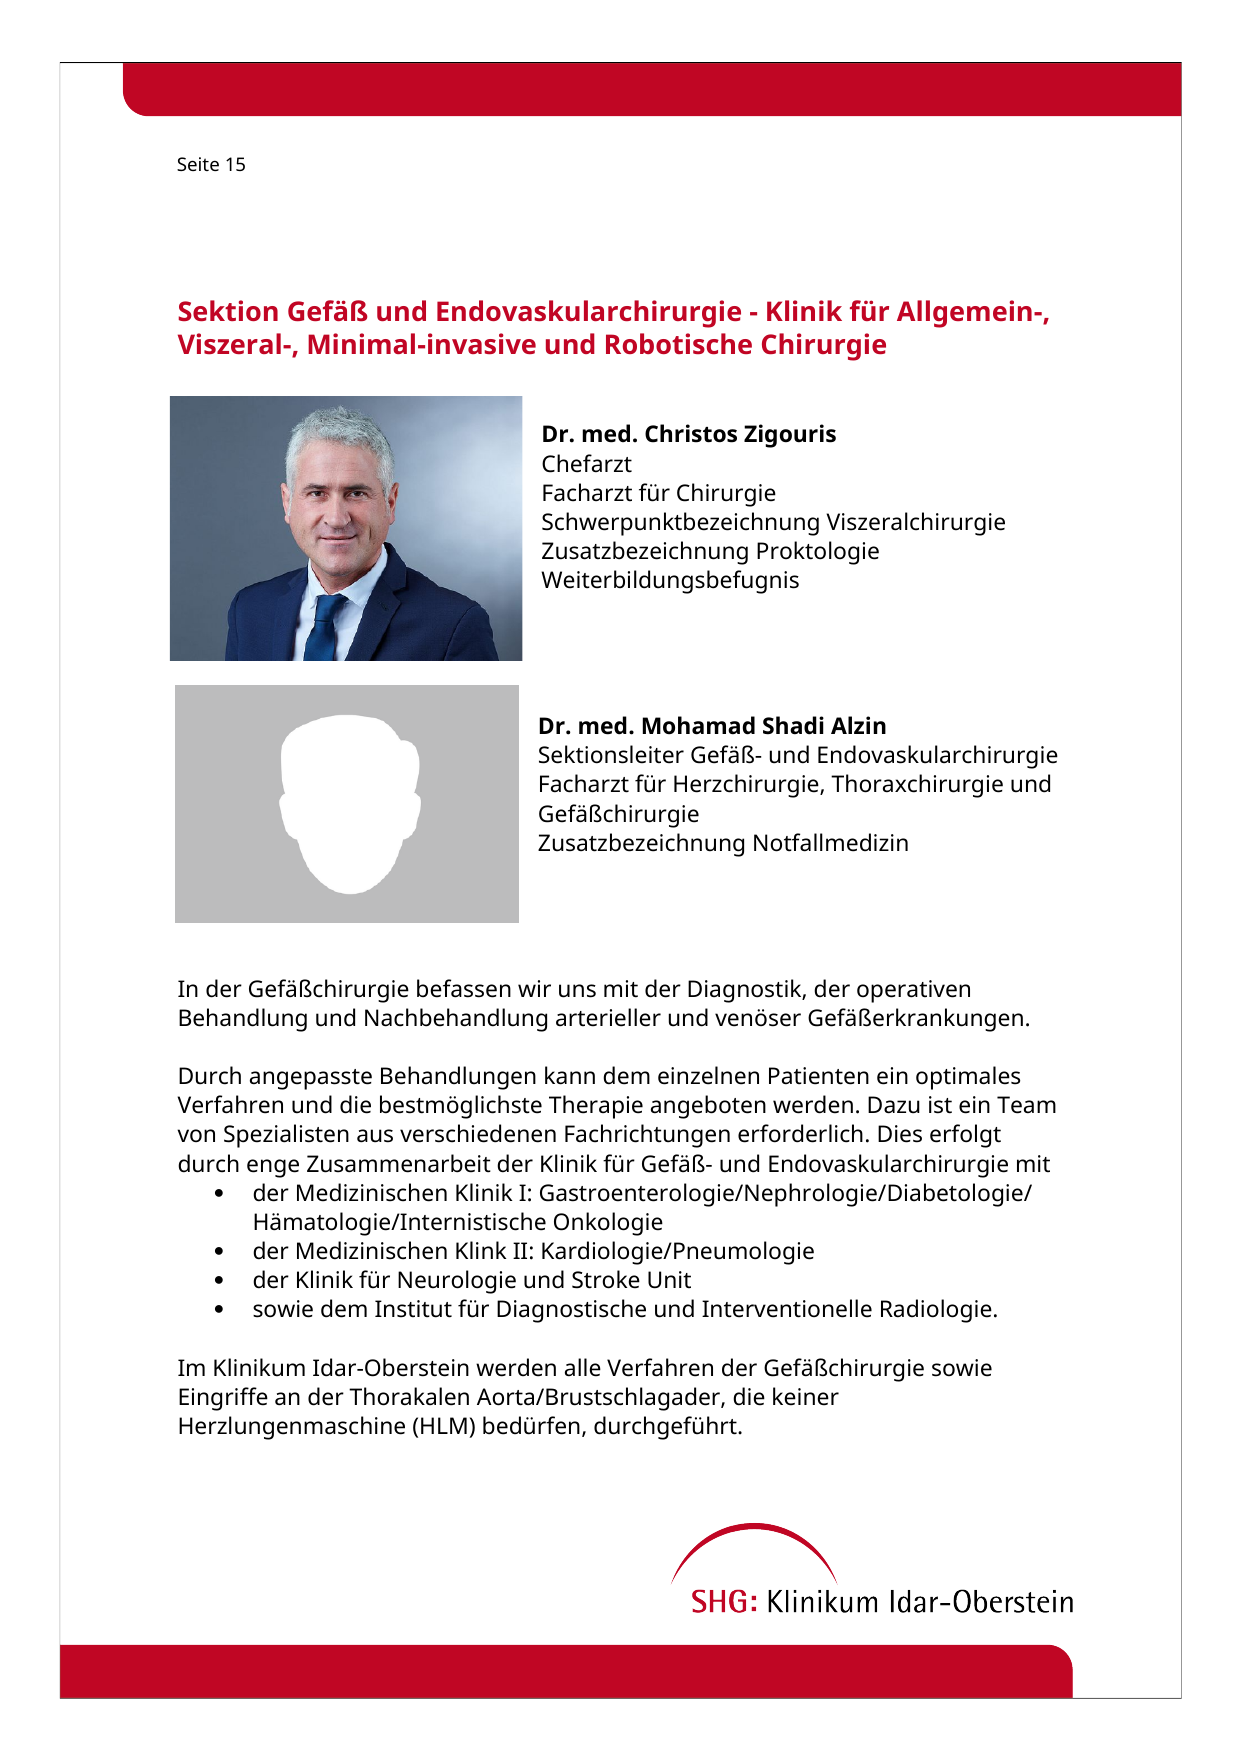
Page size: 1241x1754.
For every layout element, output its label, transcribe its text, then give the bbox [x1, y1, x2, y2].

text Weiterbildungsbefugnis [523, 565, 1063, 594]
list Im Klinikum Idar-Oberstein werden alle Verfahren der Gefäßchirurgie sowie Eingriffe an der Thorakalen Aorta/Brustschlagader, die keiner Herzlungenmaschine (HLM) bedürfen, durchgeführt. [177, 1353, 1063, 1440]
text Facharzt für Chirurgie [523, 478, 1063, 507]
subtitle Sektion Gefäß und Endovaskularchirurgie - Klinik für Allgemein-, Viszeral-, Minimal-invasive und Robotische Chirurgie [177, 294, 1063, 361]
text Dr. med. Christos Zigouris [523, 419, 1063, 449]
list Durch angepasste Behandlungen kann dem einzelnen Patienten ein optimales Verfahren und die bestmöglichste Therapie angeboten werden. Dazu ist ein Team von Spezialisten aus verschiedenen Fachrichtungen erforderlich. Dies erfolgt durch enge Zusammenarbeit der Klinik für Gefäß- und Endovaskularchirurgie mit [177, 1061, 1063, 1178]
text Zusatzbezeichnung Proktologie [523, 536, 1063, 565]
text Chefarzt [523, 449, 1063, 478]
text Dr. med. Mohamad Shadi Alzin Sektionsleiter Gefäß- und Endovaskularchirurgie Facharzt für Herzchirurgie, Thoraxchirurgie und Gefäßchirurgie Zusatzbezeichnung Notfallmedizin [519, 711, 1063, 857]
picture [59, 62, 1182, 1699]
list In der Gefäßchirurgie befassen wir uns mit der Diagnostik, der operativen Behandlung und Nachbehandlung arterieller und venöser Gefäßerkrankungen. [177, 974, 1063, 1032]
text Schwerpunktbezeichnung Viszeralchirurgie [523, 507, 1063, 536]
list der Klinik für Neurologie und Stroke Unit [215, 1265, 1063, 1294]
list der Medizinischen Klink II: Kardiologie/Pneumologie [215, 1236, 1063, 1265]
list sowie dem Institut für Diagnostische und Interventionelle Radiologie. [215, 1294, 1063, 1324]
list der Medizinischen Klinik I: Gastroenterologie/Nephrologie/Diabetologie/ Hämatologie/Internistische Onkologie [215, 1178, 1063, 1236]
